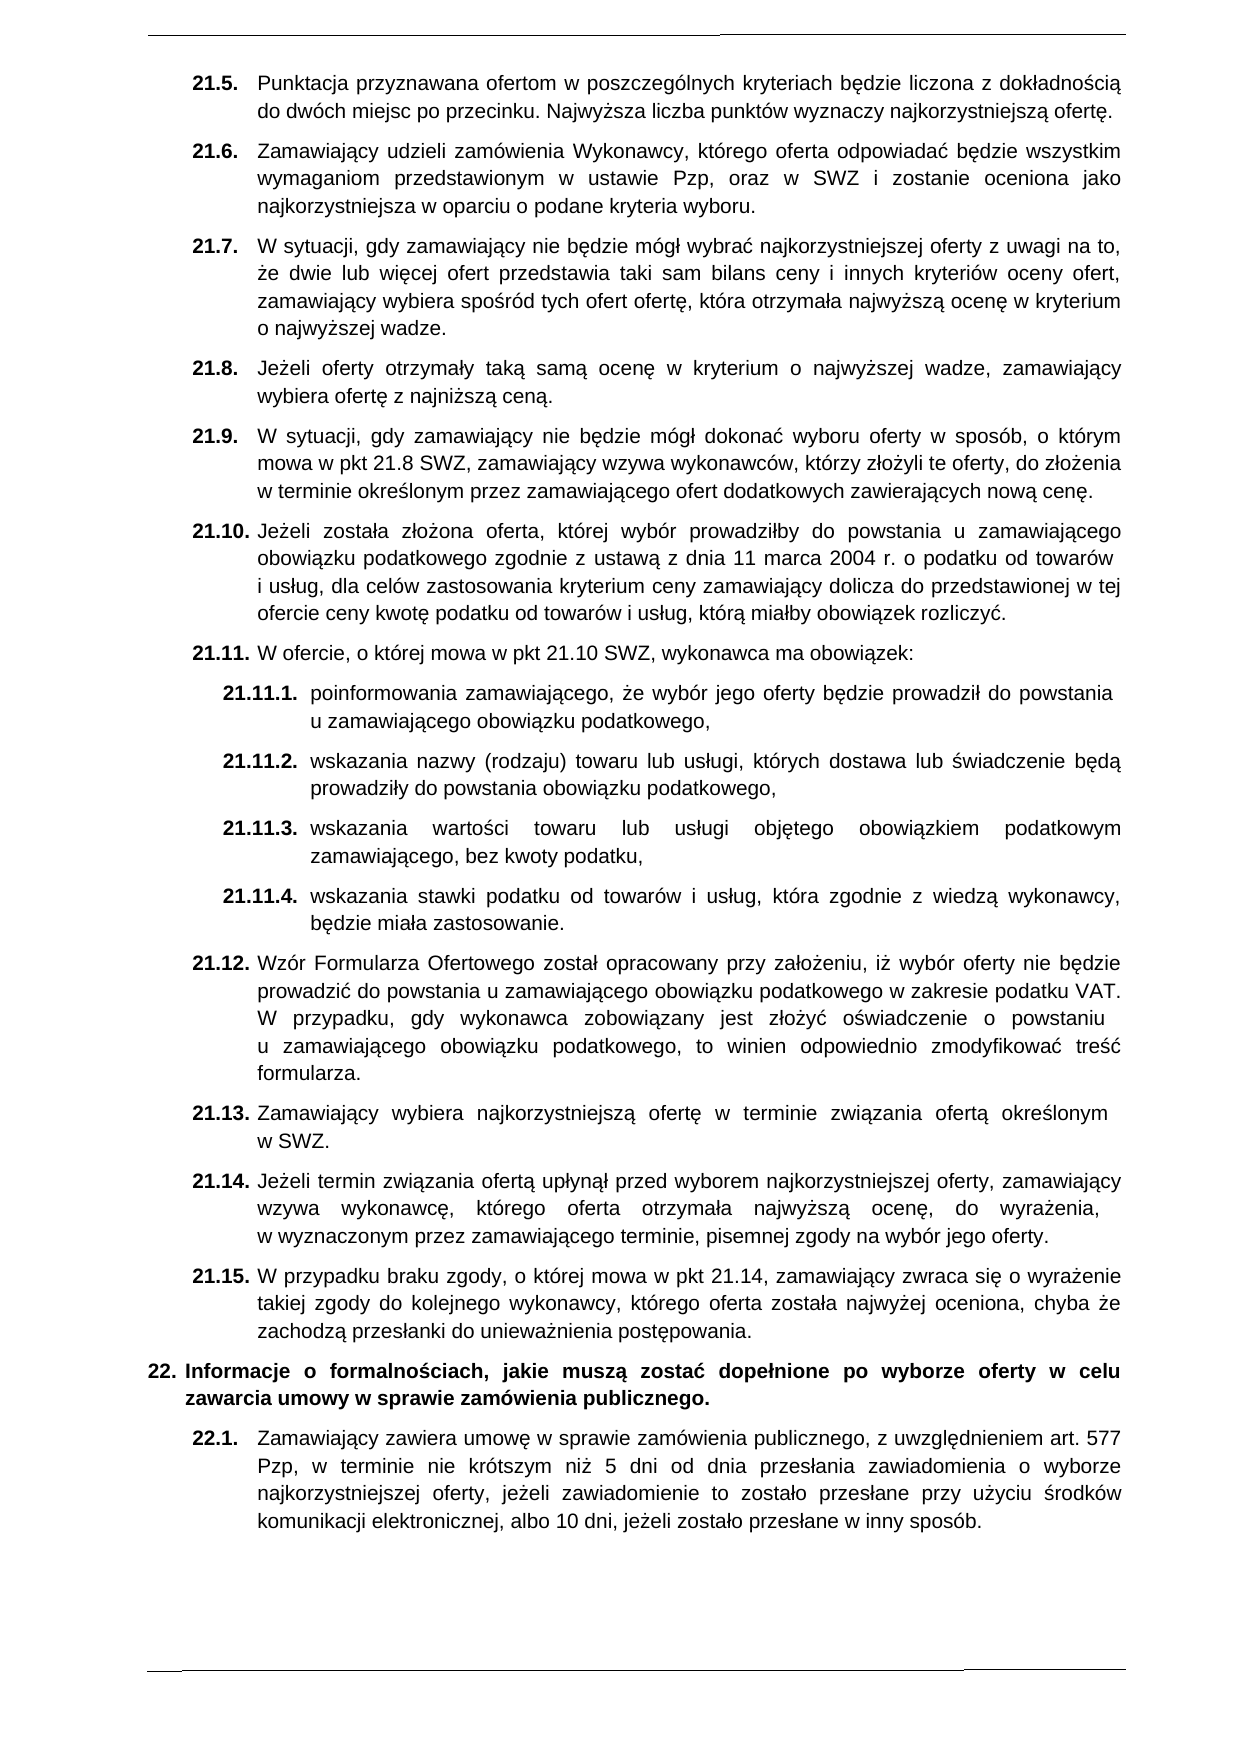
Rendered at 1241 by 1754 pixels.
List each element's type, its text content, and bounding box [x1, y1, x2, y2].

list wskazania wartości towaru lub usługi objętego obowiązkiem podatkowym zamawiającego, bez kwoty podatku, [223, 816, 1122, 868]
list Informacje o formalnościach, jakie muszą zostać dopełnione po wyborze oferty w celu zawarcia umowy w sprawie zamówienia publicznego. [148, 1359, 1122, 1410]
list Jeżeli termin związania ofertą upłynął przed wyborem najkorzystniejszej oferty, zamawiający wzywa wykonawcę, którego oferta otrzymała najwyższą ocenę, do wyrażenia, w wyznaczonym przez zamawiającego terminie, pisemnej zgody na wybór jego oferty. [192, 1169, 1122, 1248]
list Jeżeli oferty otrzymały taką samą ocenę w kryterium o najwyższej wadze, zamawiający wybiera ofertę z najniższą ceną. [192, 356, 1122, 408]
list wskazania stawki podatku od towarów i usług, która zgodnie z wiedzą wykonawcy, będzie miała zastosowanie. [223, 884, 1122, 935]
list Wzór Formularza Ofertowego został opracowany przy założeniu, iż wybór oferty nie będzie prowadzić do powstania u zamawiającego obowiązku podatkowego w zakresie podatku VAT. W przypadku, gdy wykonawca zobowiązany jest złożyć oświadczenie o powstaniu u zamawiającego obowiązku podatkowego, to winien odpowiednio zmodyfikować treść formularza. [192, 951, 1122, 1085]
list W sytuacji, gdy zamawiający nie będzie mógł dokonać wyboru oferty w sposób, o którym mowa w pkt 21.8 SWZ, zamawiający wzywa wykonawców, którzy złożyli te oferty, do złożenia w terminie określonym przez zamawiającego ofert dodatkowych zawierających nową cenę. [192, 424, 1122, 503]
list W ofercie, o której mowa w pkt 21.10 SWZ, wykonawca ma obowiązek: [192, 641, 1122, 665]
list Jeżeli została złożona oferta, której wybór prowadziłby do powstania u zamawiającego obowiązku podatkowego zgodnie z ustawą z dnia 11 marca 2004 r. o podatku od towarów i usług, dla celów zastosowania kryterium ceny zamawiający dolicza do przedstawionej w tej ofercie ceny kwotę podatku od towarów i usług, którą miałby obowiązek rozliczyć. [192, 519, 1122, 625]
list Zamawiający zawiera umowę w sprawie zamówienia publicznego, z uwzględnieniem art. 577 Pzp, w terminie nie krótszym niż 5 dni od dnia przesłania zawiadomienia o wyborze najkorzystniejszej oferty, jeżeli zawiadomienie to zostało przesłane przy użyciu środków komunikacji elektronicznej, albo 10 dni, jeżeli zostało przesłane w inny sposób. [192, 1426, 1122, 1533]
list Punktacja przyznawana ofertom w poszczególnych kryteriach będzie liczona z dokładnością do dwóch miejsc po przecinku. Najwyższa liczba punktów wyznaczy najkorzystniejszą ofertę. [192, 71, 1122, 123]
list poinformowania zamawiającego, że wybór jego oferty będzie prowadził do powstania u zamawiającego obowiązku podatkowego, [223, 681, 1122, 733]
list Zamawiający wybiera najkorzystniejszą ofertę w terminie związania ofertą określonym w SWZ. [192, 1101, 1122, 1153]
list W przypadku braku zgody, o której mowa w pkt 21.14, zamawiający zwraca się o wyrażenie takiej zgody do kolejnego wykonawcy, którego oferta została najwyżej oceniona, chyba że zachodzą przesłanki do unieważnienia postępowania. [192, 1264, 1122, 1343]
list W sytuacji, gdy zamawiający nie będzie mógł wybrać najkorzystniejszej oferty z uwagi na to, że dwie lub więcej ofert przedstawia taki sam bilans ceny i innych kryteriów oceny ofert, zamawiający wybiera spośród tych ofert ofertę, która otrzymała najwyższą ocenę w kryterium o najwyższej wadze. [192, 234, 1122, 340]
list wskazania nazwy (rodzaju) towaru lub usługi, których dostawa lub świadczenie będą prowadziły do powstania obowiązku podatkowego, [223, 749, 1122, 800]
list Zamawiający udzieli zamówienia Wykonawcy, którego oferta odpowiadać będzie wszystkim wymaganiom przedstawionym w ustawie Pzp, oraz w SWZ i zostanie oceniona jako najkorzystniejsza w oparciu o podane kryteria wyboru. [192, 139, 1122, 218]
